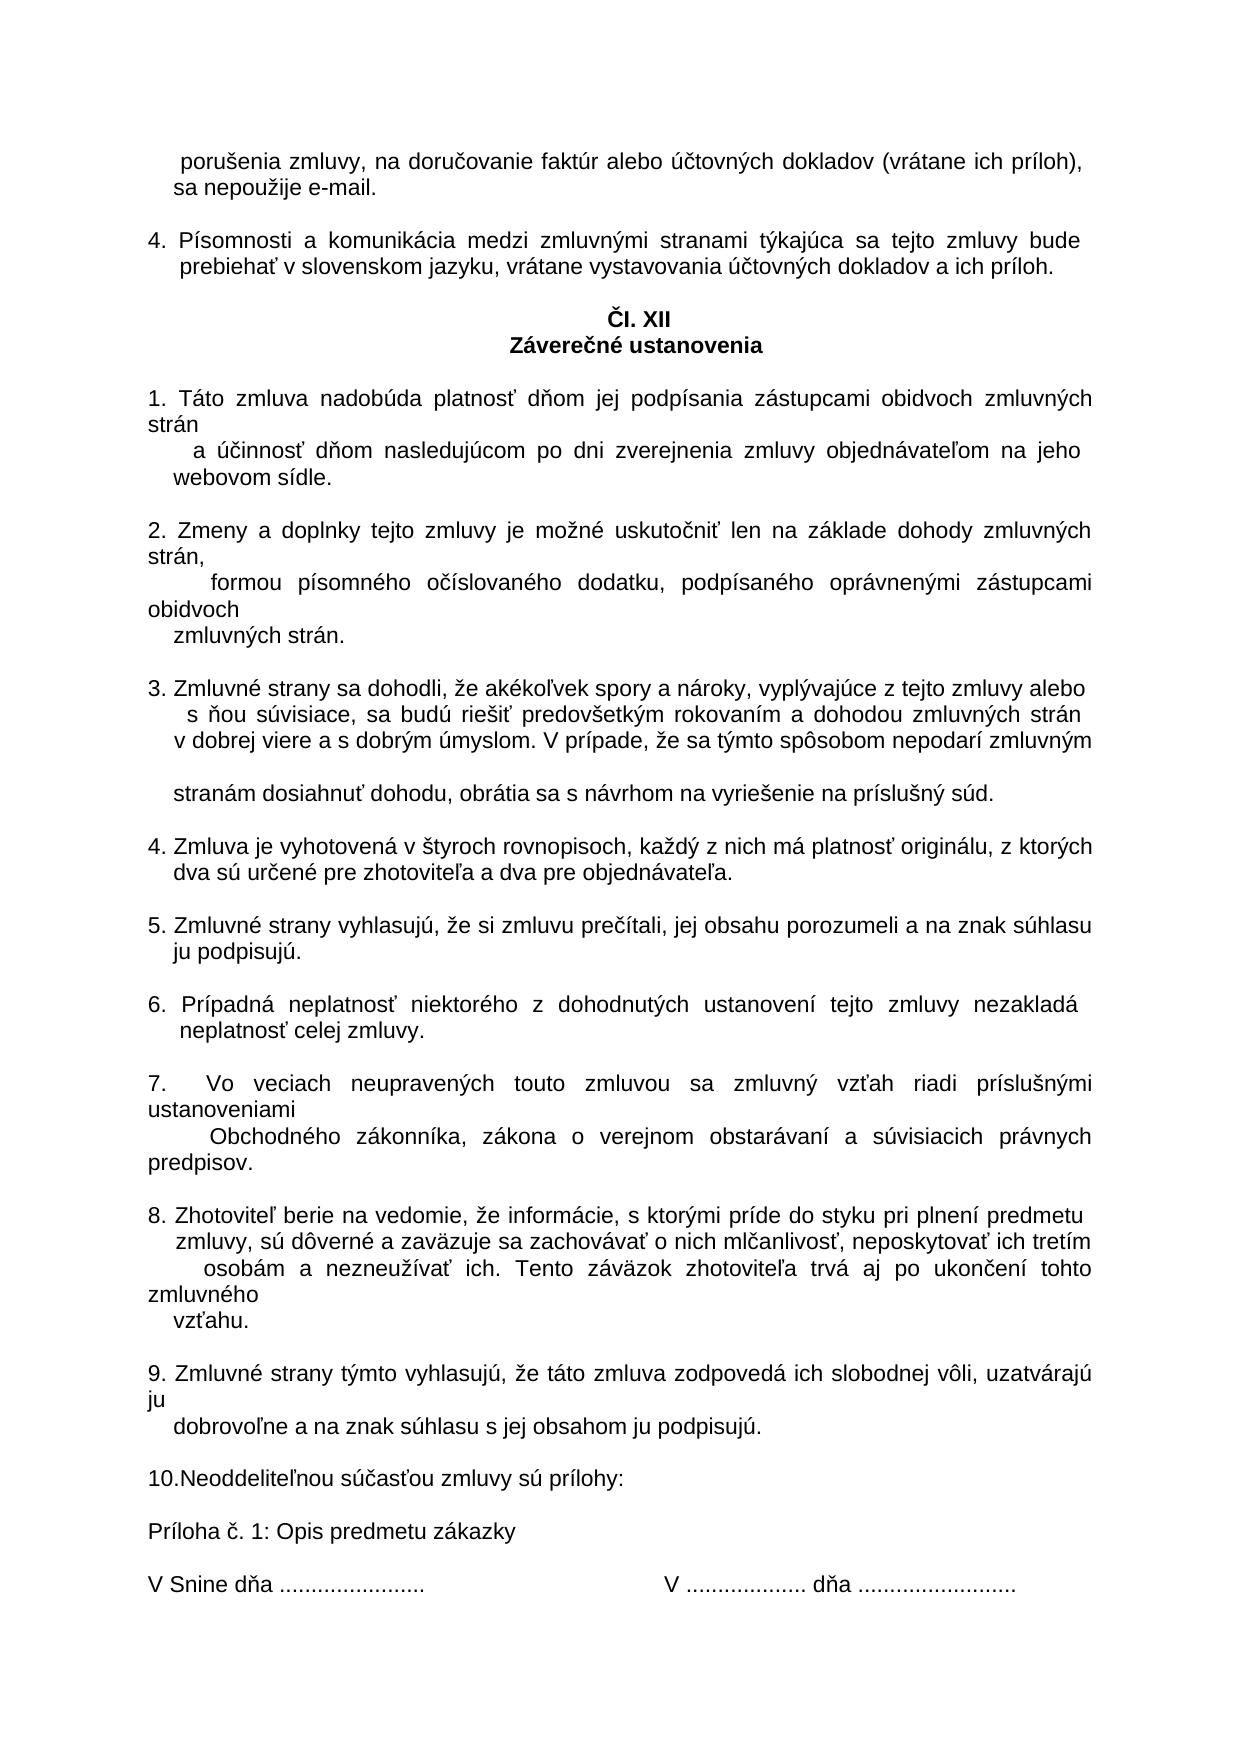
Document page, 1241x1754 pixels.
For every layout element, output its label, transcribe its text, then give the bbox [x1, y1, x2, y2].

text 1. Táto zmluva nadobúda platnosť dňom jej podpísania zástupcami obidvoch zmluvných strán a účinnosť dňom nasledujúcom po dni zverejnenia zmluvy objednávateľom na jeho webovom sídle. [148, 385, 1093, 490]
text 4. Zmluva je vyhotovená v štyroch rovnopisoch, každý z nich má platnosť originálu, z ktorých dva sú určené pre zhotoviteľa a dva pre objednávateľa. [148, 833, 1093, 886]
text 4. Písomnosti a komunikácia medzi zmluvnými stranami týkajúca sa tejto zmluvy bude prebiehať v slovenskom jazyku, vrátane vystavovania účtovných dokladov a ich príloh. [148, 227, 1093, 279]
text 8. Zhotoviteľ berie na vedomie, že informácie, s ktorými príde do styku pri plnení predmetu zmluvy, sú dôverné a zaväzuje sa zachovávať o nich mlčanlivosť, neposkytovať ich tretím osobám a nezneužívať ich. Tento záväzok zhotoviteľa trvá aj po ukončení tohto zmluvného vzťahu. [148, 1202, 1093, 1333]
text V Snine dňa ....................... V ................... dňa ......................... [148, 1571, 1093, 1597]
text 9. Zmluvné strany týmto vyhlasujú, že táto zmluva zodpovedá ich slobodnej vôli, uzatvárajú ju dobrovoľne a na znak súhlasu s jej obsahom ju podpisujú. [148, 1360, 1093, 1439]
text Záverečné ustanovenia [148, 332, 1093, 358]
text 3. Zmluvné strany sa dohodli, že akékoľvek spory a nároky, vyplývajúce z tejto zmluvy alebo s ňou súvisiace, sa budú riešiť predovšetkým rokovaním a dohodou zmluvných strán v dobrej viere a s dobrým úmyslom. V prípade, že sa týmto spôsobom nepodarí zmluvným stranám dosiahnuť dohodu, obrátia sa s návrhom na vyriešenie na príslušný súd. [148, 675, 1093, 806]
text 10.Neoddeliteľnou súčasťou zmluvy sú prílohy: [148, 1465, 1093, 1492]
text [148, 148, 1093, 200]
text 7. Vo veciach neupravených touto zmluvou sa zmluvný vzťah riadi príslušnými ustanoveniami Obchodného zákonníka, zákona o verejnom obstarávaní a súvisiacich právnych predpisov. [148, 1070, 1093, 1175]
text 2. Zmeny a doplnky tejto zmluvy je možné uskutočniť len na základe dohody zmluvných strán, formou písomného očíslovaného dodatku, podpísaného oprávnenými zástupcami obidvoch zmluvných strán. [148, 517, 1093, 648]
text ČI. XII [185, 306, 1093, 332]
text 5. Zmluvné strany vyhlasujú, že si zmluvu prečítali, jej obsahu porozumeli a na znak súhlasu ju podpisujú. [148, 912, 1093, 964]
text 6. Prípadná neplatnosť niektorého z dohodnutých ustanovení tejto zmluvy nezakladá neplatnosť celej zmluvy. [148, 991, 1093, 1044]
text Príloha č. 1: Opis predmetu zákazky [148, 1518, 1093, 1544]
